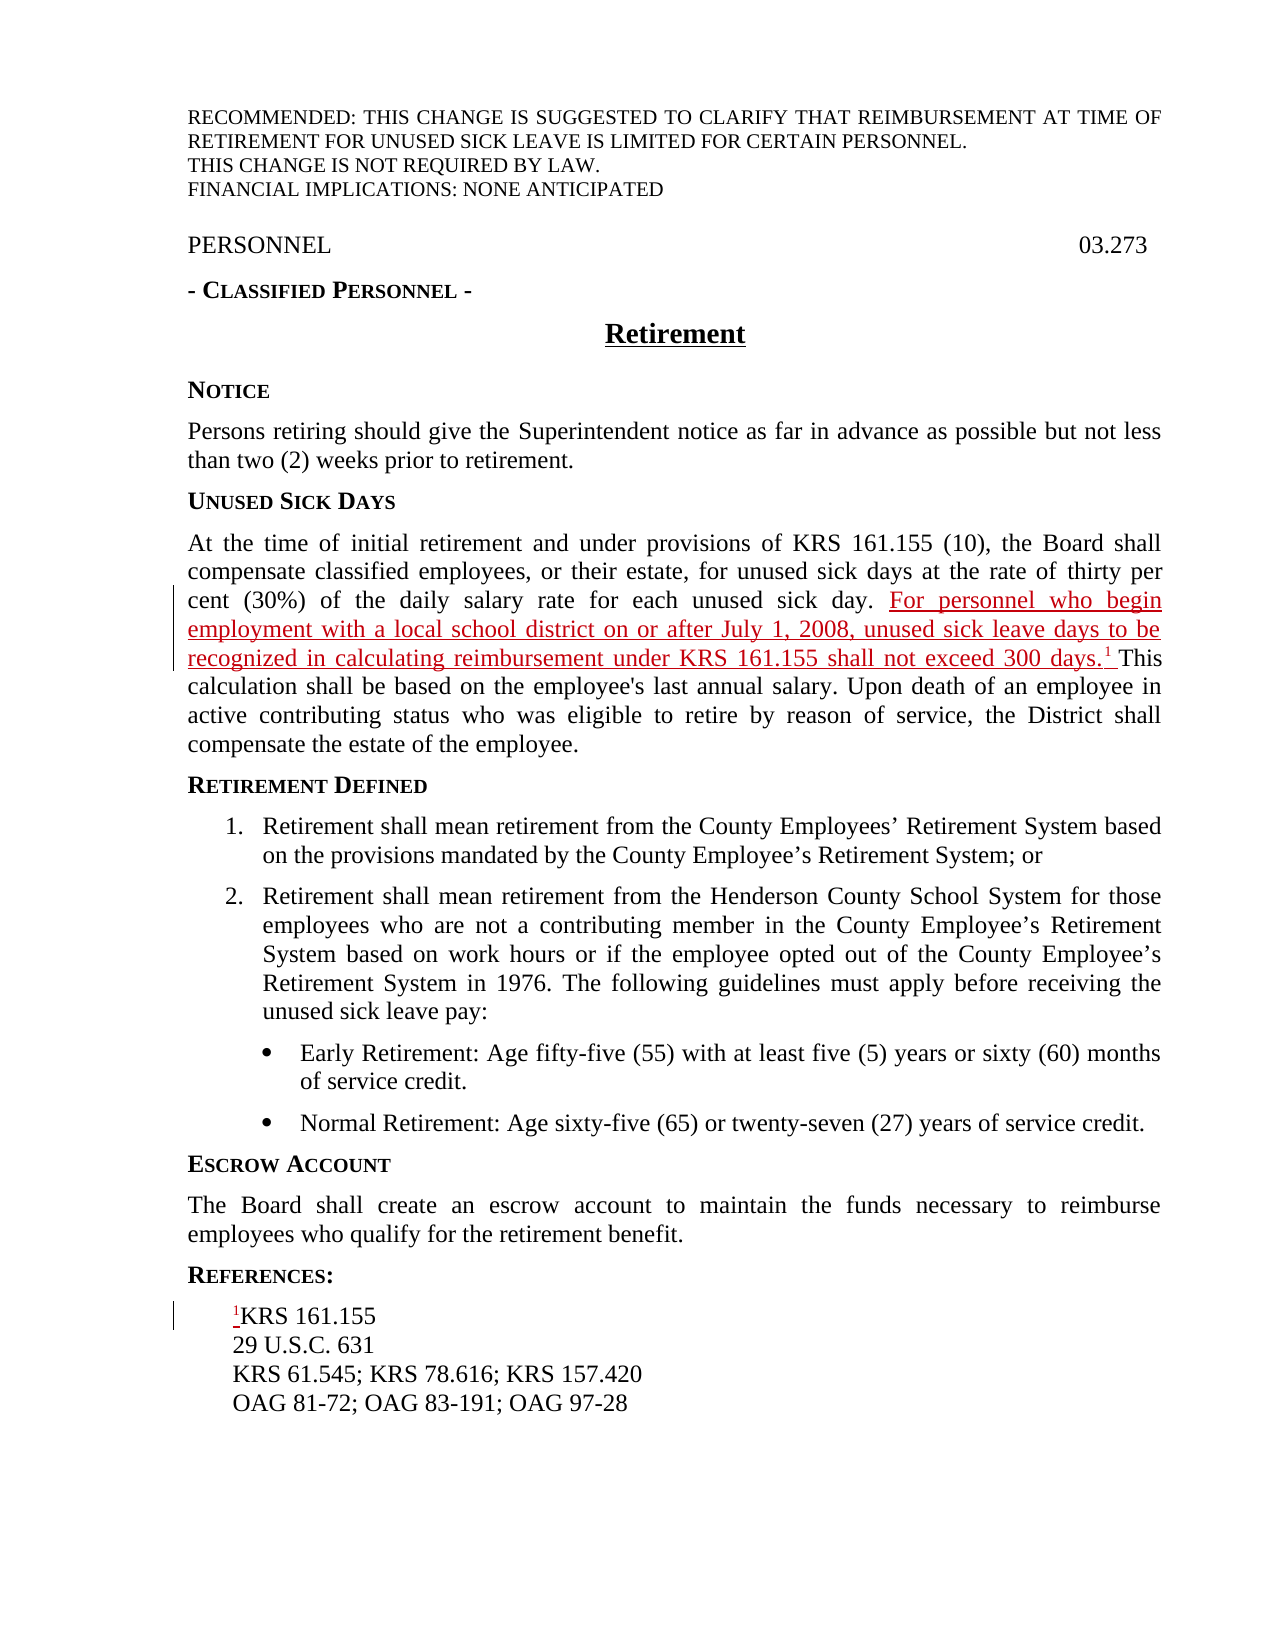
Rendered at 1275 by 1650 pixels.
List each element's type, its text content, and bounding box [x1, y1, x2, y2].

list Retirement shall mean retirement from the Henderson County School System for those employees who are not a contributing member in the ’s Retirement System based on work hours or if the employee opted out of the ’s Retirement System in 1976. The following guidelines must apply before receiving the unused sick leave pay: [225, 881, 1162, 1025]
text RECOMMENDED: THIS CHANGE IS SUGGESTED TO CLARIFY THAT REIMBURSEMENT AT TIME OF RETIREMENT FOR UNUSED SICK LEAVE IS LIMITED FOR CERTAIN PERSONNEL. [187, 105, 1162, 153]
subtitle Unused Sick Days [187, 486, 1162, 515]
list Early Retirement: Age fifty-five (55) with at least five (5) years or sixty (60) months of service credit. [262, 1038, 1162, 1095]
text FINANCIAL IMPLICATIONS: NONE ANTICIPATED [187, 177, 1162, 201]
text The Board shall create an escrow account to maintain the funds necessary to reimburse employees who qualify for the retirement benefit. [187, 1190, 1162, 1248]
text KRS 61.545; KRS 78.616; KRS 157.420 [232, 1359, 1162, 1388]
text 29 U.S.C. 631 [232, 1330, 1162, 1359]
text At the time of initial retirement and under provisions of KRS 161.155 (10), the Board shall compensate classified employees, or their estate, for unused sick days at the rate of thirty per cent (30%) of the daily salary rate for each unused sick day. This calculation shall be based on the employee's last annual salary. Upon death of an employee in active contributing status who was eligible to retire by reason of service, the District shall compensate the estate of the employee. [187, 528, 1162, 758]
subtitle Notice [187, 375, 1162, 404]
list Normal Retirement: Age sixty-five (65) or twenty-seven (27) years of service credit. [262, 1108, 1162, 1136]
text OAG 81-72; OAG 83-191; OAG 97-28 [232, 1388, 1162, 1416]
text - Classified Personnel - [187, 275, 1162, 304]
subtitle PERSONNEL CA03.273 [187, 230, 1162, 259]
list Retirement shall mean retirement from the County Employees’ Retirement System based on the provisions mandated by the County Employee’s Retirement System; or [225, 811, 1162, 869]
subtitle Escrow Account [187, 1149, 1162, 1178]
subtitle Retirement Defined [187, 770, 1162, 799]
text THIS CHANGE IS NOT REQUIRED BY LAW. [187, 153, 1162, 177]
subtitle References: [187, 1260, 1162, 1289]
text Persons retiring should give the Superintendent notice as far in advance as possible but not less than two (2) weeks prior to retirement. [187, 416, 1162, 474]
text KRS 161.155 [232, 1301, 1162, 1330]
title Retirement [187, 317, 1162, 350]
